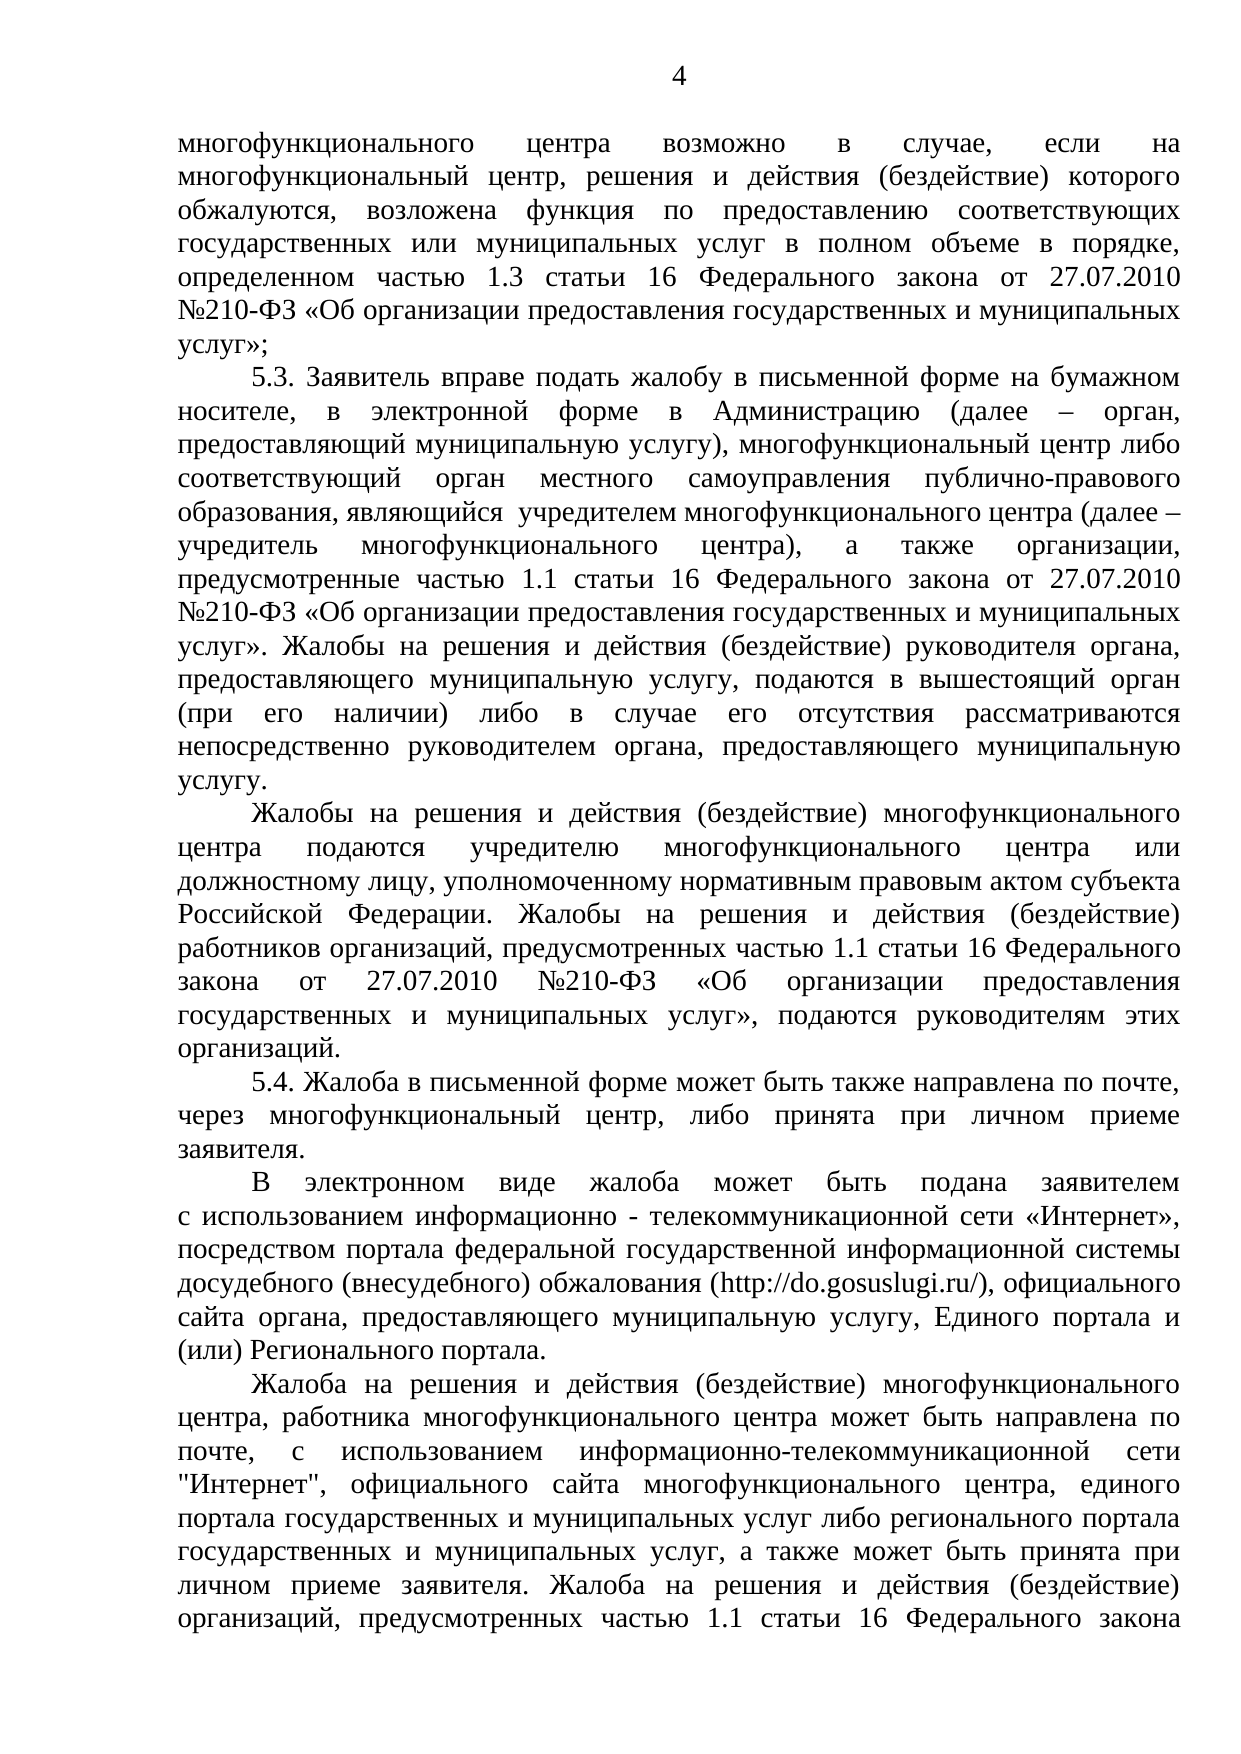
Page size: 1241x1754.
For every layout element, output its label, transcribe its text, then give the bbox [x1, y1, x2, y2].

text 5.4. Жалоба в письменной форме может быть также направлена по почте, через многофункциональный центр, либо принята при личном приеме заявителя. [177, 1064, 1181, 1164]
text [177, 1366, 1181, 1634]
text В электронном виде жалоба может быть подана заявителем с использованием информационно - телекоммуникационной сети «Интернет», посредством портала федеральной государственной информационной системы досудебного (внесудебного) обжалования (http://do.gosuslugi.ru/), официального сайта органа, предоставляющего муниципальную услугу, Единого портала и (или) Регионального портала. [177, 1164, 1181, 1366]
text Жалобы на решения и действия (бездействие) многофункционального центра подаются учредителю многофункционального центра или должностному лицу, уполномоченному нормативным правовым актом субъекта Российской Федерации. Жалобы на решения и действия (бездействие) работников организаций, предусмотренных частью 1.1 статьи 16 Федерального закона от 27.07.2010 №210-ФЗ «Об организации предоставления государственных и муниципальных услуг», подаются руководителям этих организаций. [177, 796, 1181, 1064]
text 5.3. Заявитель вправе подать жалобу в письменной форме на бумажном носителе, в электронной форме в Администрацию (далее – орган, предоставляющий муниципальную услугу), многофункциональный центр либо соответствующий орган местного самоуправления публично-правового образования, являющийся учредителем многофункционального центра (далее – учредитель многофункционального центра), а также организации, предусмотренные частью 1.1 статьи 16 Федерального закона от 27.07.2010 №210-ФЗ «Об организации предоставления государственных и муниципальных услуг». Жалобы на решения и действия (бездействие) руководителя органа, предоставляющего муниципальную услугу, подаются в вышестоящий орган (при его наличии) либо в случае его отсутствия рассматриваются непосредственно руководителем органа, предоставляющего муниципальную услугу. [177, 359, 1181, 796]
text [177, 125, 1181, 359]
